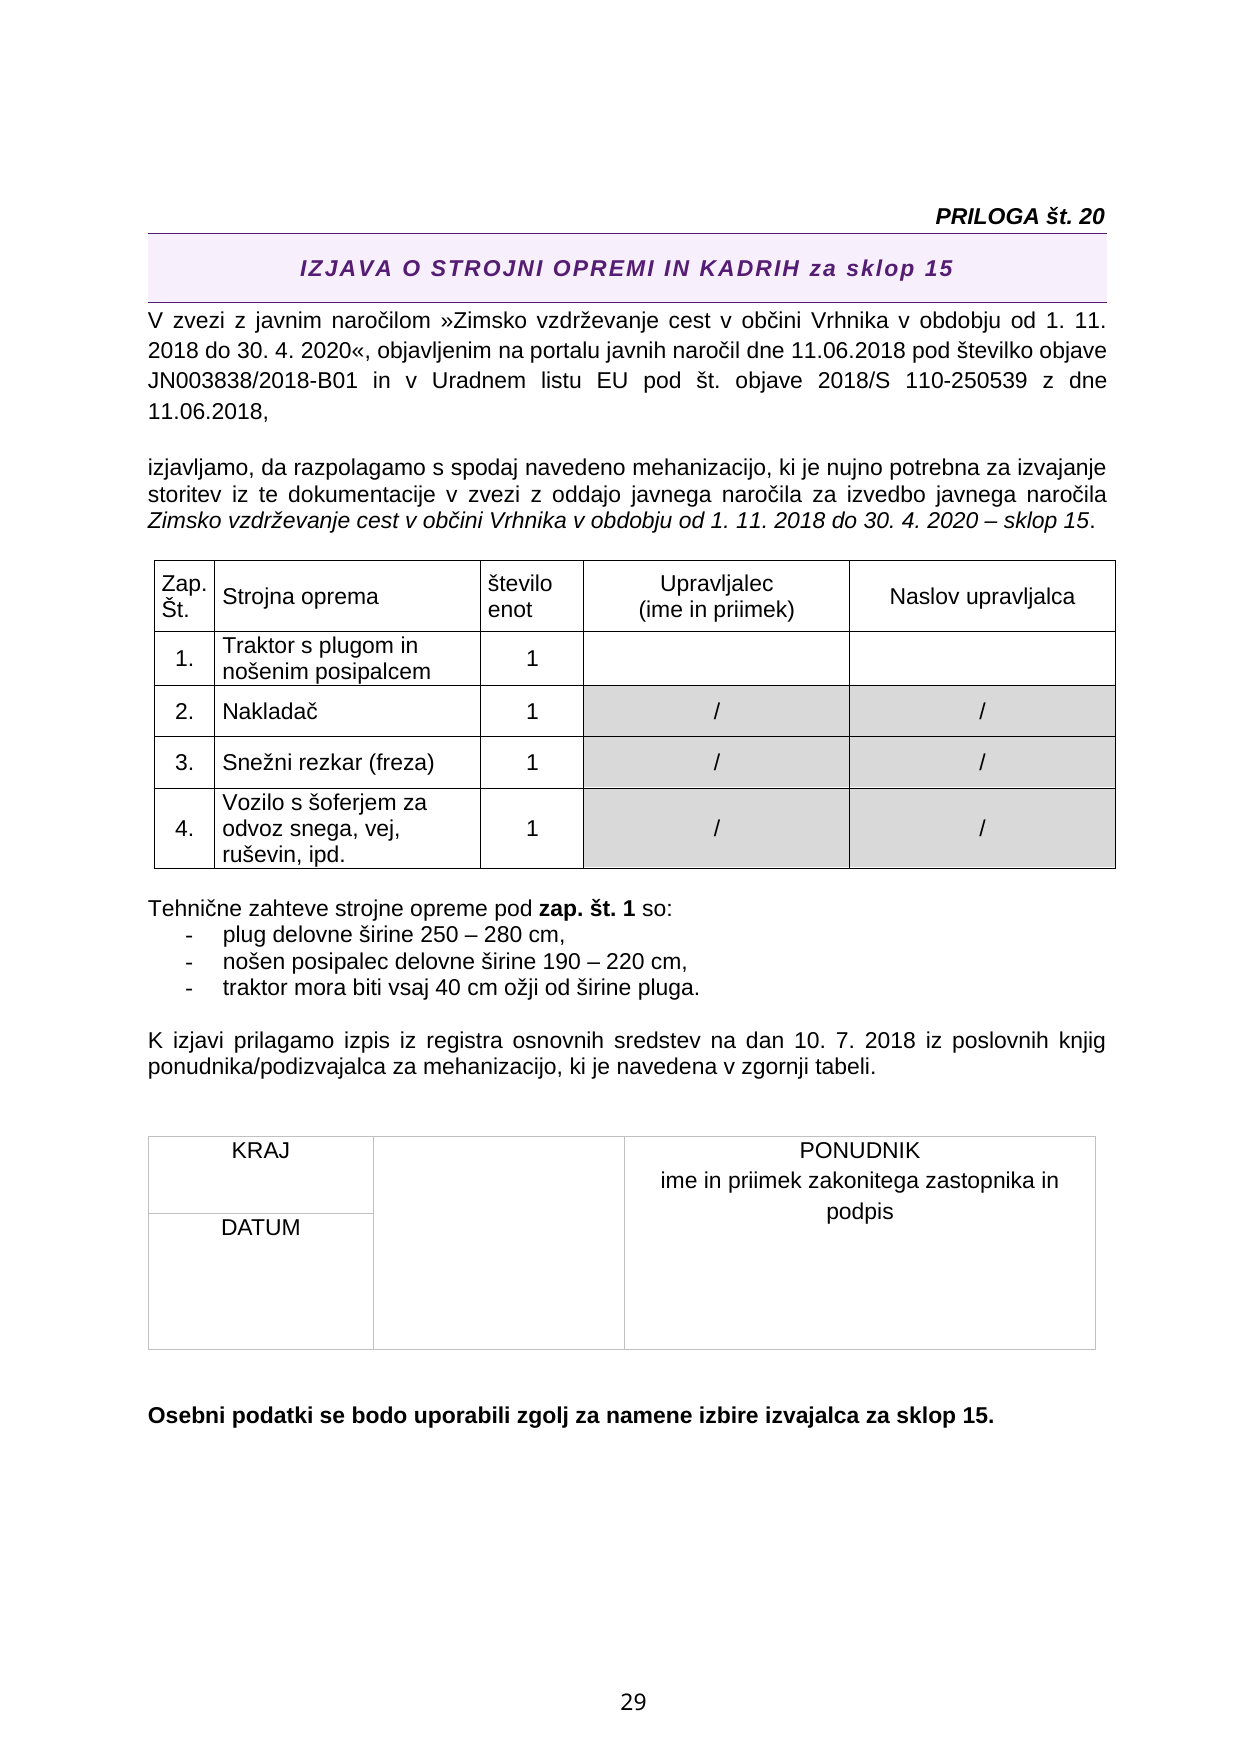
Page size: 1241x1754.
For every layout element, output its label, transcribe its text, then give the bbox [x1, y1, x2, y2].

table_cell Traktor s plugom in nošenim posipalcem [215, 632, 480, 685]
table_cell [850, 632, 1115, 685]
table_cell DATUM [149, 1214, 373, 1349]
table_cell 1. [155, 632, 214, 685]
table_header Naslov upravljalca [850, 561, 1115, 631]
table_cell / [584, 686, 849, 736]
table_cell / [584, 737, 849, 787]
list nošen posipalec delovne širine 190 – 220 cm, [185, 948, 1107, 974]
table_header KRAJ [149, 1137, 373, 1213]
table_cell / [850, 789, 1115, 867]
table_cell Nakladač [215, 686, 480, 736]
text IZJAVA O STROJNI OPREMI IN KADRIH za sklop 15 [148, 234, 1107, 302]
table_header število enot [481, 561, 583, 631]
table_cell [584, 632, 849, 685]
table_header Zap. Št. [155, 561, 214, 631]
table_cell 1 [481, 737, 583, 787]
table_cell Vozilo s šoferjem za odvoz snega, vej, ruševin, ipd. [215, 789, 480, 867]
table_header Upravljalec (ime in priimek) [584, 561, 849, 631]
table_cell 1 [481, 789, 583, 867]
list plug delovne širine 250 – 280 cm, [185, 921, 1107, 948]
text Osebni podatki se bodo uporabili zgolj za namene izbire izvajalca za sklop 15. [148, 1402, 1107, 1429]
text izjavljamo, da razpolagamo s spodaj navedeno mehanizacijo, ki je nujno potrebna za izvajanje storitev iz te dokumentacije v zvezi z oddajo javnega naročila za izvedbo javnega naročila Zimsko vzdrževanje cest v občini Vrhnika v obdobju od 1. 11. 2018 do 30. 4. 2020 – sklop 15. [148, 454, 1107, 533]
table_header Strojna oprema [215, 561, 480, 631]
table_cell 3. [155, 737, 214, 787]
table_cell / [584, 789, 849, 867]
list traktor mora biti vsaj 40 cm ožji od širine pluga. [185, 974, 1107, 1001]
table_header PONUDNIK ime in priimek zakonitega zastopnika in podpis [625, 1137, 1095, 1349]
text V zvezi z javnim naročilom »Zimsko vzdrževanje cest v občini Vrhnika v obdobju od 1. 11. 2018 do 30. 4. 2020«, objavljenim na portalu javnih naročil dne 11.06.2018 pod številko objave JN003838/2018-B01 in v Uradnem listu EU pod št. objave 2018/S 110-250539 z dne 11.06.2018, [148, 307, 1107, 424]
text Tehnične zahteve strojne opreme pod zap. št. 1 so: [148, 895, 1107, 921]
text K izjavi prilagamo izpis iz registra osnovnih sredstev na dan 10. 7. 2018 iz poslovnih knjig ponudnika/podizvajalca za mehanizacijo, ki je navedena v zgornji tabeli. [148, 1027, 1107, 1080]
table_cell / [850, 686, 1115, 736]
table_cell 4. [155, 789, 214, 867]
table_cell 2. [155, 686, 214, 736]
table_cell / [850, 737, 1115, 787]
table_cell 1 [481, 686, 583, 736]
table_header [374, 1137, 624, 1349]
text PRILOGA št. 20 [148, 203, 1107, 229]
table_cell Snežni rezkar (freza) [215, 737, 480, 787]
table_cell 1 [481, 632, 583, 685]
